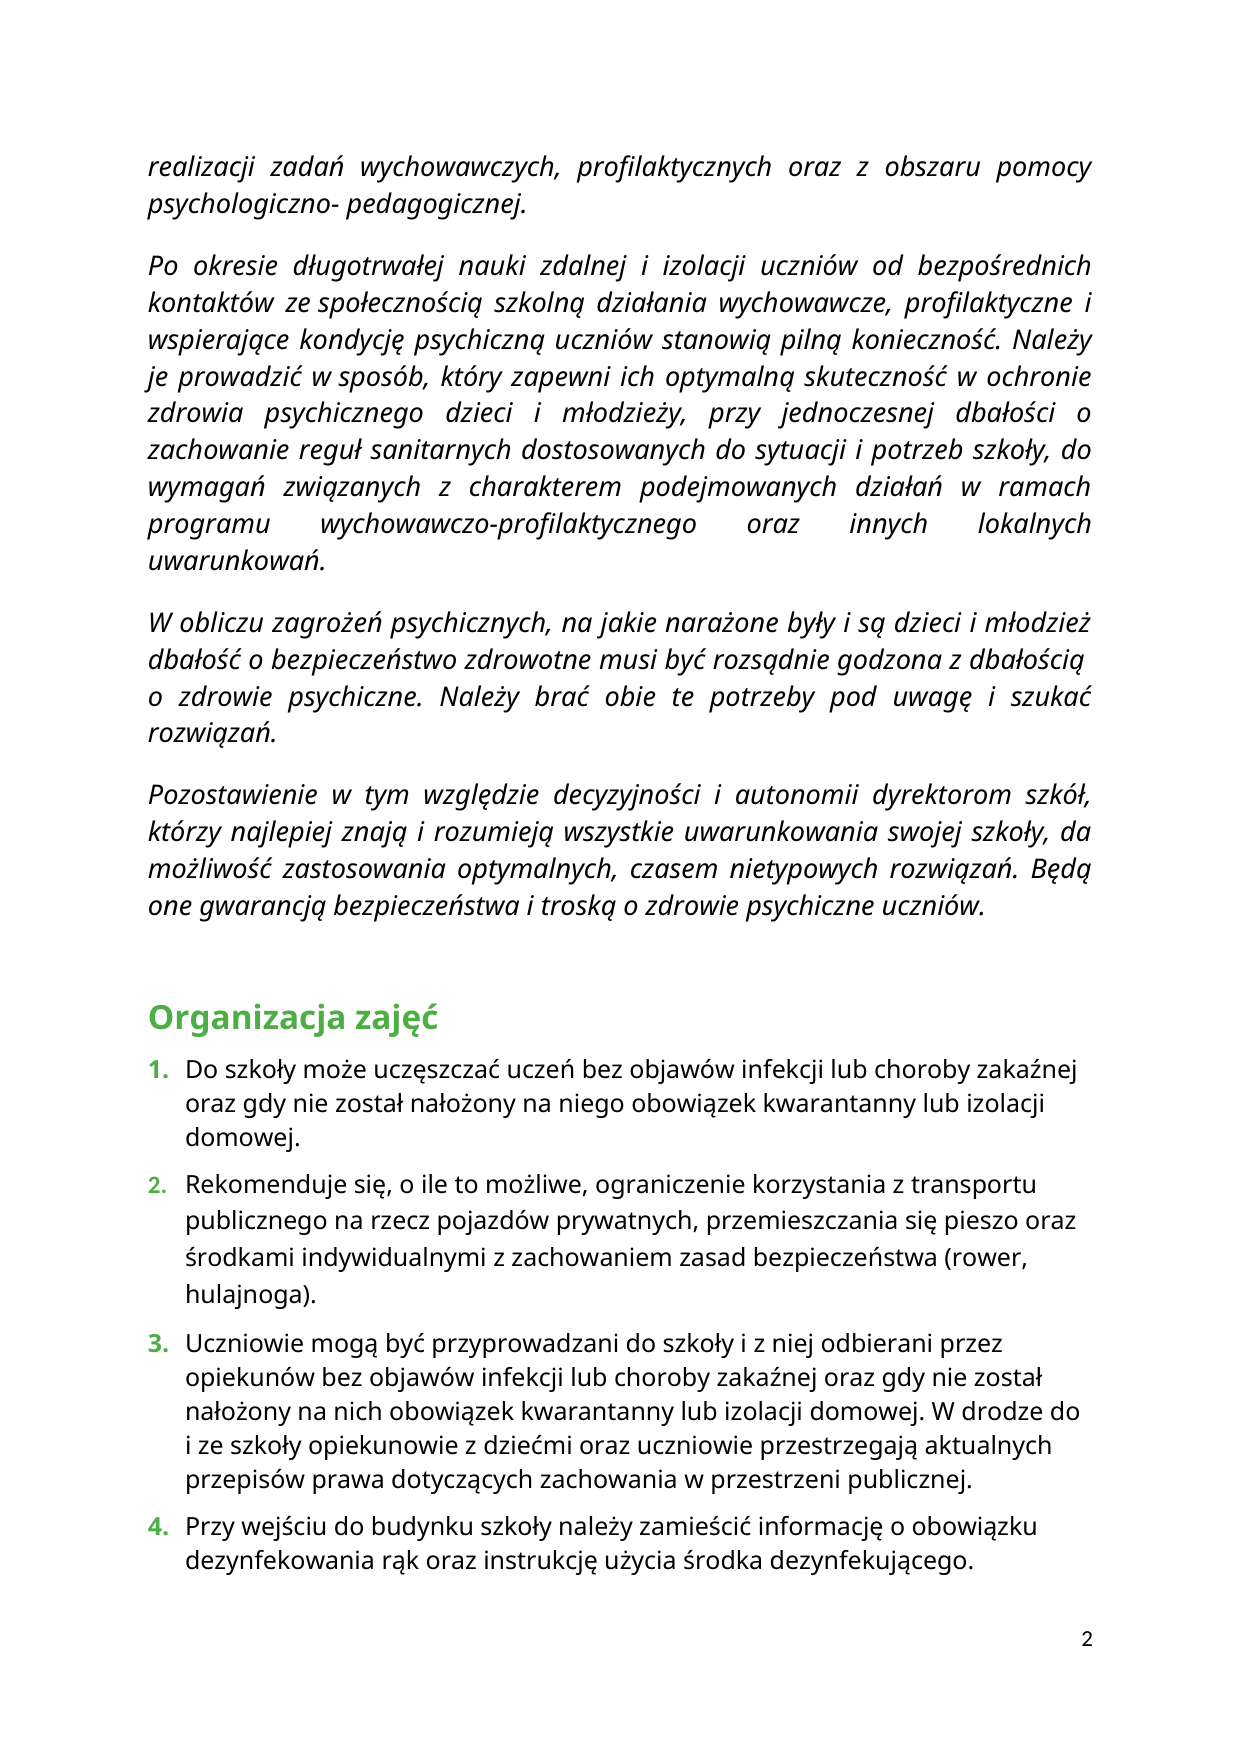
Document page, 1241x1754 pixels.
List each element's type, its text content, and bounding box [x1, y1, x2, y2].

list Do szkoły może uczęszczać uczeń bez objawów infekcji lub choroby zakaźnej oraz gdy nie został nałożony na niego obowiązek kwarantanny lub izolacji domowej. [148, 1052, 1093, 1154]
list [148, 148, 1093, 221]
text W obliczu zagrożeń psychicznych, na jakie narażone były i są dzieci i młodzież dbałość o bezpieczeństwo zdrowotne musi być rozsądnie godzona z dbałością o zdrowie psychiczne. Należy brać obie te potrzeby pod uwagę i szukać rozwiązań. [148, 603, 1093, 751]
text Po okresie długotrwałej nauki zdalnej i izolacji uczniów od bezpośrednich kontaktów ze społecznością szkolną działania wychowawcze, profilaktyczne i wspierające kondycję psychiczną uczniów stanowią pilną konieczność. Należy je prowadzić w sposób, który zapewni ich optymalną skuteczność w ochronie zdrowia psychicznego dzieci i młodzieży, przy jednoczesnej dbałości o zachowanie reguł sanitarnych dostosowanych do sytuacji i potrzeb szkoły, do wymagań związanych z charakterem podejmowanych działań w ramach programu wychowawczo-profilaktycznego oraz innych lokalnych uwarunkowań. [148, 246, 1093, 578]
list Rekomenduje się, o ile to możliwe, ograniczenie korzystania z transportu publicznego na rzecz pojazdów prywatnych, przemieszczania się pieszo oraz środkami indywidualnymi z zachowaniem zasad bezpieczeństwa (rower, hulajnoga). [148, 1166, 1093, 1311]
subtitle Organizacja zajęć [148, 994, 1093, 1039]
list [148, 1509, 1093, 1577]
list Uczniowie mogą być przyprowadzani do szkoły i z niej odbierani przez opiekunów bez objawów infekcji lub choroby zakaźnej oraz gdy nie został nałożony na nich obowiązek kwarantanny lub izolacji domowej. W drodze do i ze szkoły opiekunowie z dziećmi oraz uczniowie przestrzegają aktualnych przepisów prawa dotyczących zachowania w przestrzeni publicznej. [148, 1326, 1093, 1496]
text Pozostawienie w tym względzie decyzyjności i autonomii dyrektorom szkół, którzy najlepiej znają i rozumieją wszystkie uwarunkowania swojej szkoły, da możliwość zastosowania optymalnych, czasem nietypowych rozwiązań. Będą one gwarancją bezpieczeństwa i troską o zdrowie psychiczne uczniów. [148, 776, 1093, 923]
